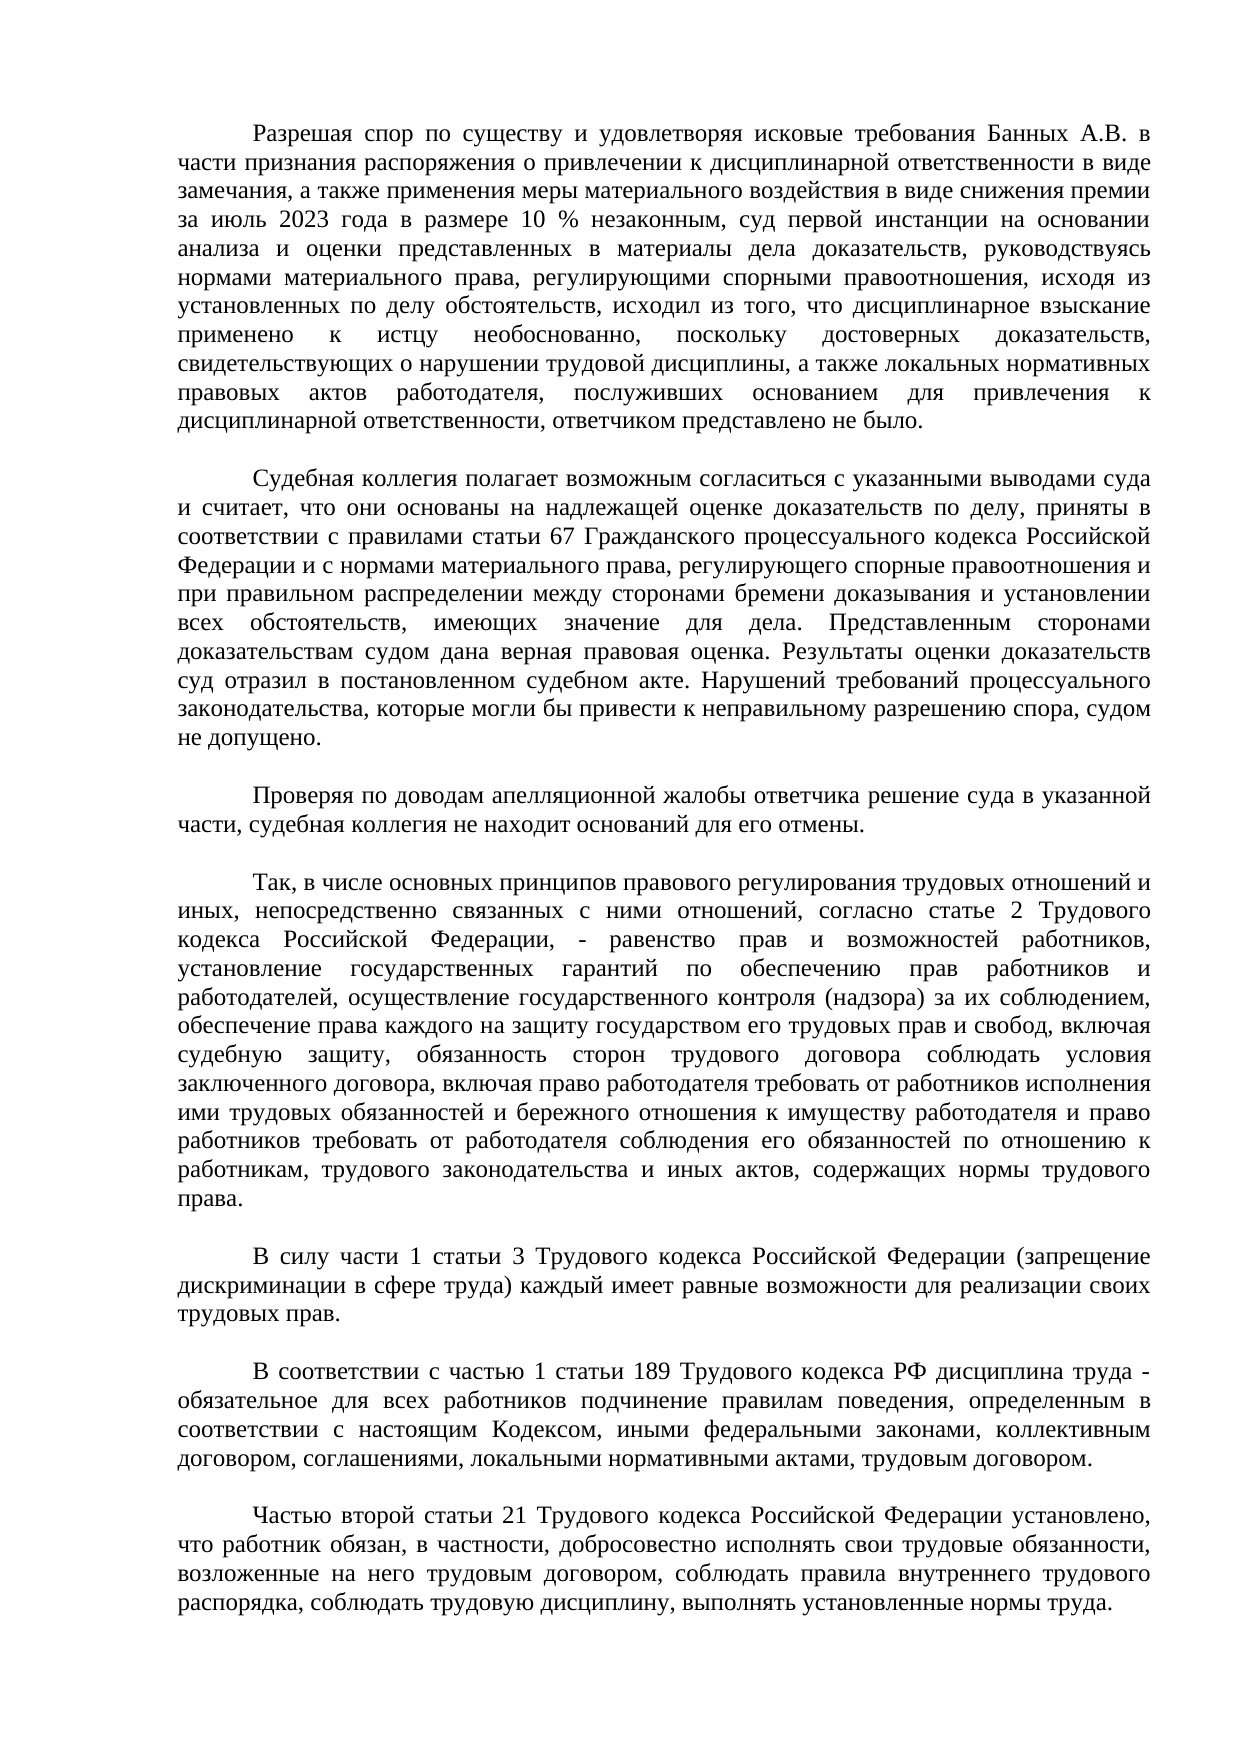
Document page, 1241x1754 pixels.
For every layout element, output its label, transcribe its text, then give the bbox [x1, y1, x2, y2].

text Частью второй статьи 21 Трудового кодекса Российской Федерации установлено, что работник обязан, в частности, добросовестно исполнять свои трудовые обязанности, возложенные на него трудовым договором, соблюдать правила внутреннего трудового распорядка, соблюдать трудовую дисциплину, выполнять установленные нормы труда. [177, 1501, 1152, 1616]
text Судебная коллегия полагает возможным согласиться с указанными выводами суда и считает, что они основаны на надлежащей оценке доказательств по делу, приняты в соответствии с правилами статьи 67 Гражданского процессуального кодекса Российской Федерации и с нормами материального права, регулирующего спорные правоотношения и при правильном распределении между сторонами бремени доказывания и установлении всех обстоятельств, имеющих значение для дела. Представленным сторонами доказательствам судом дана верная правовая оценка. Результаты оценки доказательств суд отразил в постановленном судебном акте. Нарушений требований процессуального законодательства, которые могли бы привести к неправильному разрешению спора, судом не допущено. [177, 463, 1152, 751]
text Проверяя по доводам апелляционной жалобы ответчика решение суда в указанной части, судебная коллегия не находит оснований для его отмены. [177, 780, 1152, 838]
text В силу части 1 статьи 3 Трудового кодекса Российской Федерации (запрещение дискриминации в сфере труда) каждый имеет равные возможности для реализации своих трудовых прав. [177, 1241, 1152, 1327]
text Так, в числе основных принципов правового регулирования трудовых отношений и иных, непосредственно связанных с ними отношений, согласно статье 2 Трудового кодекса Российской Федерации, - равенство прав и возможностей работников, установление государственных гарантий по обеспечению прав работников и работодателей, осуществление государственного контроля (надзора) за их соблюдением, обеспечение права каждого на защиту государством его трудовых прав и свобод, включая судебную защиту, обязанность сторон трудового договора соблюдать условия заключенного договора, включая право работодателя требовать от работников исполнения ими трудовых обязанностей и бережного отношения к имуществу работодателя и право работников требовать от работодателя соблюдения его обязанностей по отношению к работникам, трудового законодательства и иных актов, содержащих нормы трудового права. [177, 867, 1152, 1212]
text Разрешая спор по существу и удовлетворяя исковые требования Банных А.В. в части признания распоряжения о привлечении к дисциплинарной ответственности в виде замечания, а также применения меры материального воздействия в виде снижения премии за июль 2023 года в размере 10 % незаконным, суд первой инстанции на основании анализа и оценки представленных в материалы дела доказательств, руководствуясь нормами материального права, регулирующими спорными правоотношения, исходя из установленных по делу обстоятельств, исходил из того, что дисциплинарное взыскание применено к истцу необоснованно, поскольку достоверных доказательств, свидетельствующих о нарушении трудовой дисциплины, а также локальных нормативных правовых актов работодателя, послуживших основанием для привлечения к дисциплинарной ответственности, ответчиком представлено не было. [177, 118, 1152, 434]
text В соответствии с частью 1 статьи 189 Трудового кодекса РФ дисциплина труда - обязательное для всех работников подчинение правилам поведения, определенным в соответствии с настоящим Кодексом, иными федеральными законами, коллективным договором, соглашениями, локальными нормативными актами, трудовым договором. [177, 1356, 1152, 1471]
